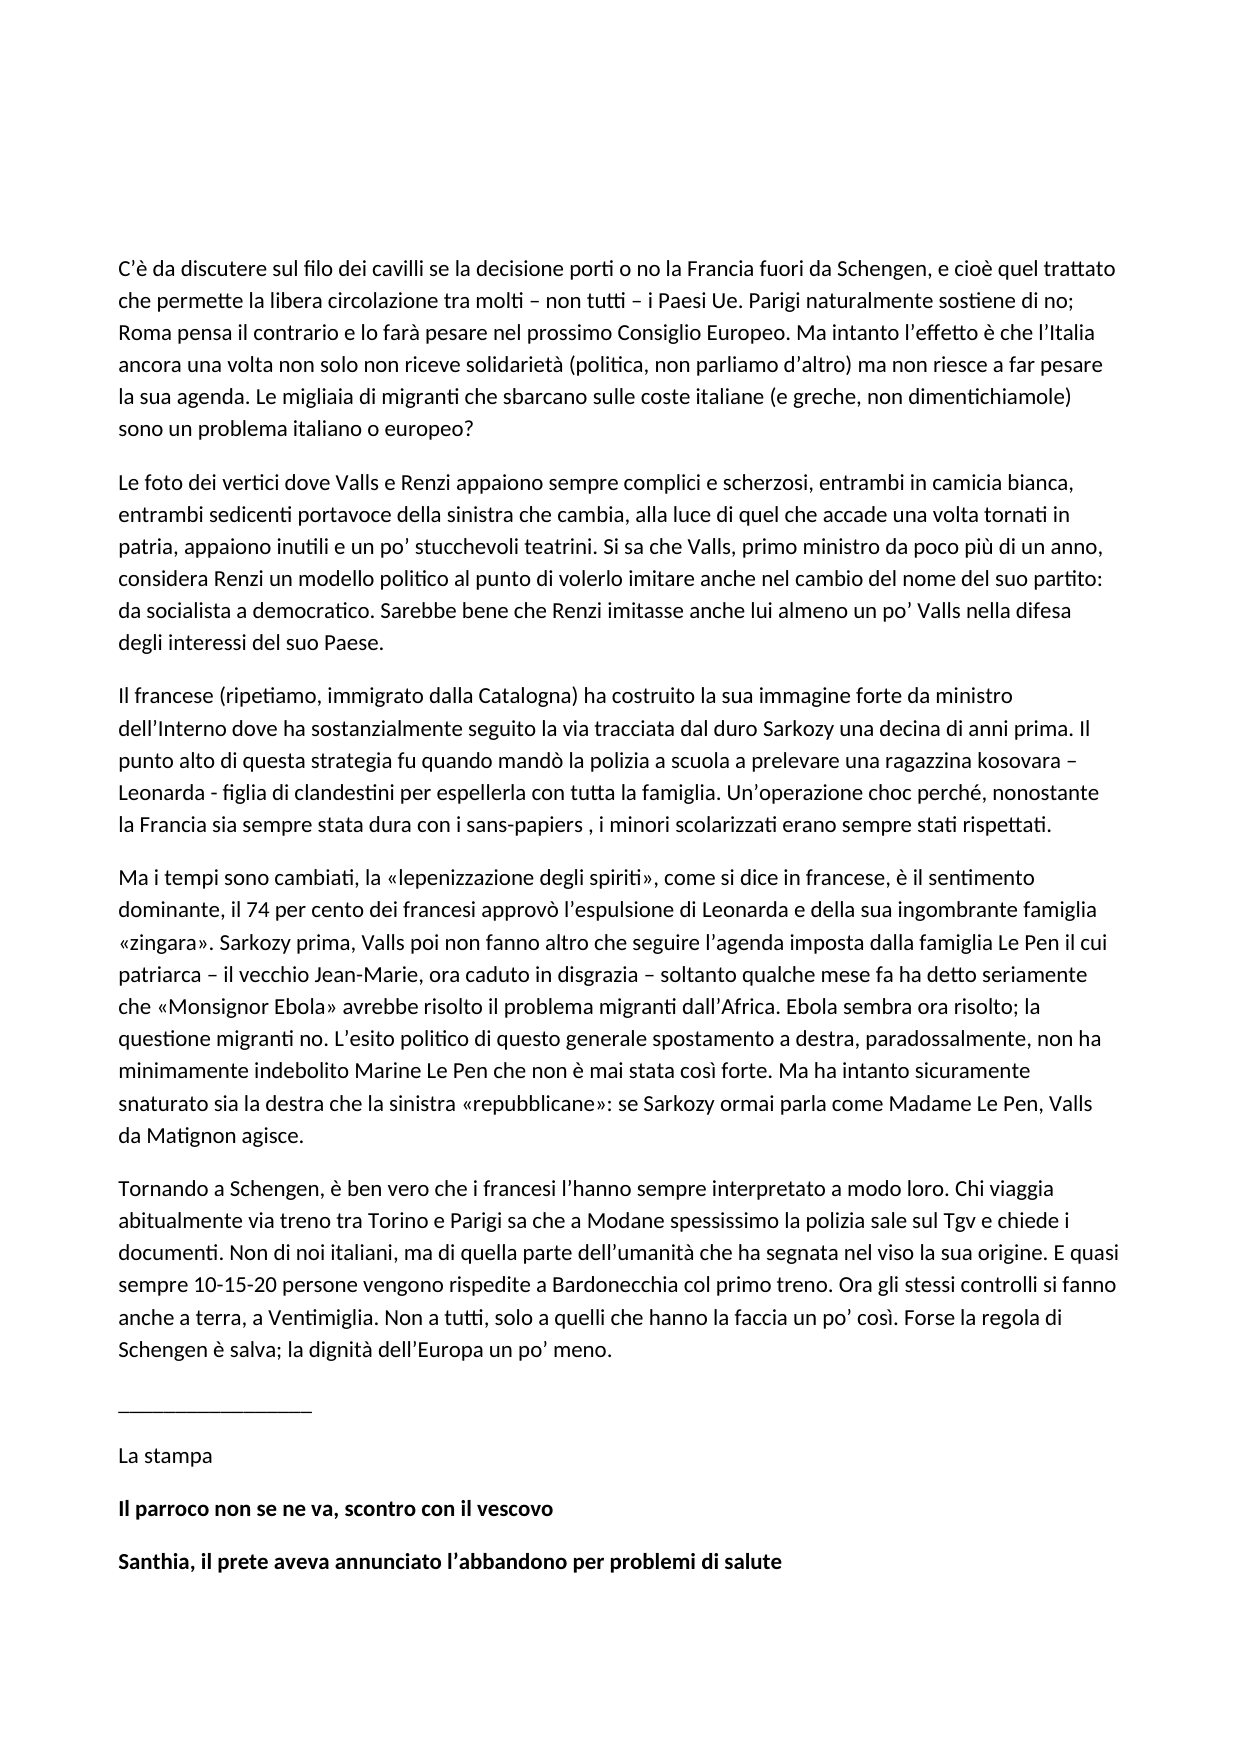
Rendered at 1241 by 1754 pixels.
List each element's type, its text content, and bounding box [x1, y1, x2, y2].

text Ma i tempi sono cambiati, la «lepenizzazione degli spiriti», come si dice in francese, è il sentimento dominante, il 74 per cento dei francesi approvò l’espulsione di Leonarda e della sua ingombrante famiglia «zingara». Sarkozy prima, Valls poi non fanno altro che seguire l’agenda imposta dalla famiglia Le Pen il cui patriarca – il vecchio Jean-Marie, ora caduto in disgrazia – soltanto qualche mese fa ha detto seriamente che «Monsignor Ebola» avrebbe risolto il problema migranti dall’Africa. Ebola sembra ora risolto; la questione migranti no. L’esito politico di questo generale spostamento a destra, paradossalmente, non ha minimamente indebolito Marine Le Pen che non è mai stata così forte. Ma ha intanto sicuramente snaturato sia la destra che la sinistra «repubblicane»: se Sarkozy ormai parla come Madame Le Pen, Valls da Matignon agisce. [118, 863, 1122, 1149]
text Tornando a Schengen, è ben vero che i francesi l’hanno sempre interpretato a modo loro. Chi viaggia abitualmente via treno tra Torino e Parigi sa che a Modane spessissimo la polizia sale sul Tgv e chiede i documenti. Non di noi italiani, ma di quella parte dell’umanità che ha segnata nel viso la sua origine. E quasi sempre 10-15-20 persone vengono rispedite a Bardonecchia col primo treno. Ora gli stessi controlli si fanno anche a terra, a Ventimiglia. Non a tutti, solo a quelli che hanno la faccia un po’ così. Forse la regola di Schengen è salva; la dignità dell’Europa un po’ meno. [118, 1174, 1122, 1363]
text _________________ [118, 1388, 1122, 1416]
text Le foto dei vertici dove Valls e Renzi appaiono sempre complici e scherzosi, entrambi in camicia bianca, entrambi sedicenti portavoce della sinistra che cambia, alla luce di quel che accade una volta tornati in patria, appaiono inutili e un po’ stucchevoli teatrini. Si sa che Valls, primo ministro da poco più di un anno, considera Renzi un modello politico al punto di volerlo imitare anche nel cambio del nome del suo partito: da socialista a democratico. Sarebbe bene che Renzi imitasse anche lui almeno un po’ Valls nella difesa degli interessi del suo Paese. [118, 468, 1122, 657]
text Santhia, il prete aveva annunciato l’abbandono per problemi di salute [118, 1547, 1122, 1575]
text Il francese (ripetiamo, immigrato dalla Catalogna) ha costruito la sua immagine forte da ministro dell’Interno dove ha sostanzialmente seguito la via tracciata dal duro Sarkozy una decina di anni prima. Il punto alto di questa strategia fu quando mandò la polizia a scuola a prelevare una ragazzina kosovara – Leonarda - figlia di clandestini per espellerla con tutta la famiglia. Un’operazione choc perché, nonostante la Francia sia sempre stata dura con i sans-papiers , i minori scolarizzati erano sempre stati rispettati. [118, 682, 1122, 838]
text La stampa [118, 1441, 1122, 1469]
text C’è da discutere sul filo dei cavilli se la decisione porti o no la Francia fuori da Schengen, e cioè quel trattato che permette la libera circolazione tra molti – non tutti – i Paesi Ue. Parigi naturalmente sostiene di no; Roma pensa il contrario e lo farà pesare nel prossimo Consiglio Europeo. Ma intanto l’effetto è che l’Italia ancora una volta non solo non riceve solidarietà (politica, non parliamo d’altro) ma non riesce a far pesare la sua agenda. Le migliaia di migranti che sbarcano sulle coste italiane (e greche, non dimentichiamole) sono un problema italiano o europeo? [118, 254, 1122, 443]
text Il parroco non se ne va, scontro con il vescovo [118, 1494, 1122, 1522]
